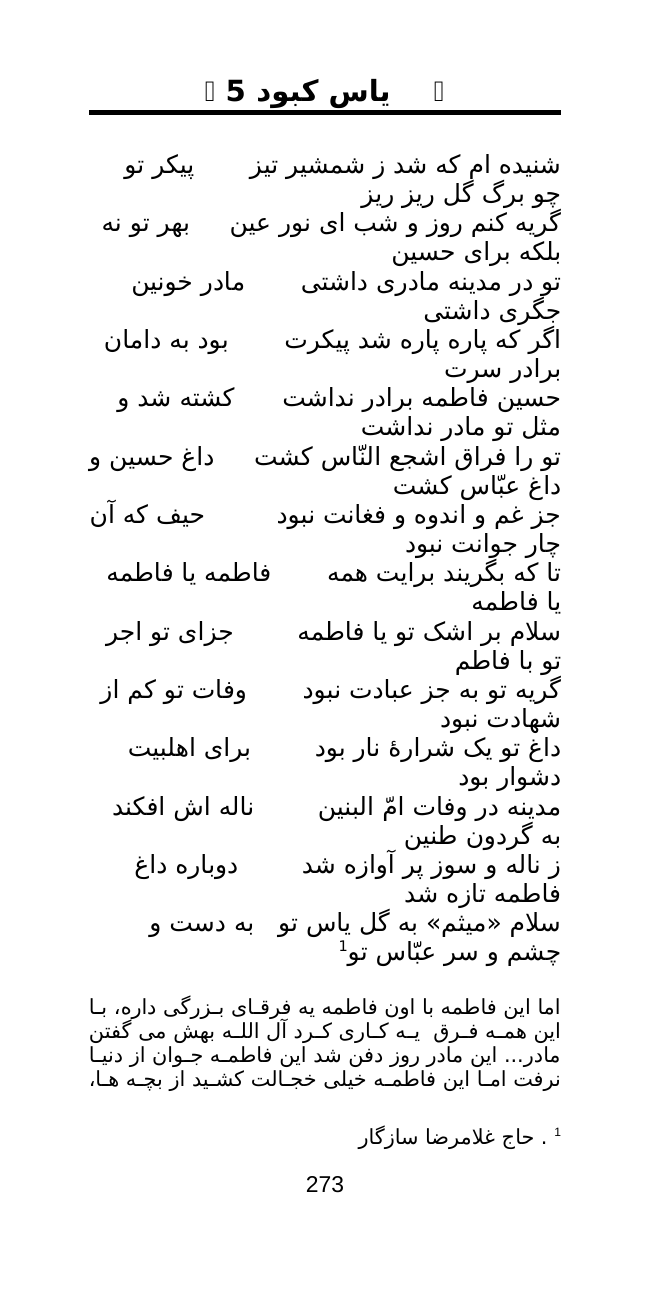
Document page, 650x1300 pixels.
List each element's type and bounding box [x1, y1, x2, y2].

text [89, 995, 561, 1092]
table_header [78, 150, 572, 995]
